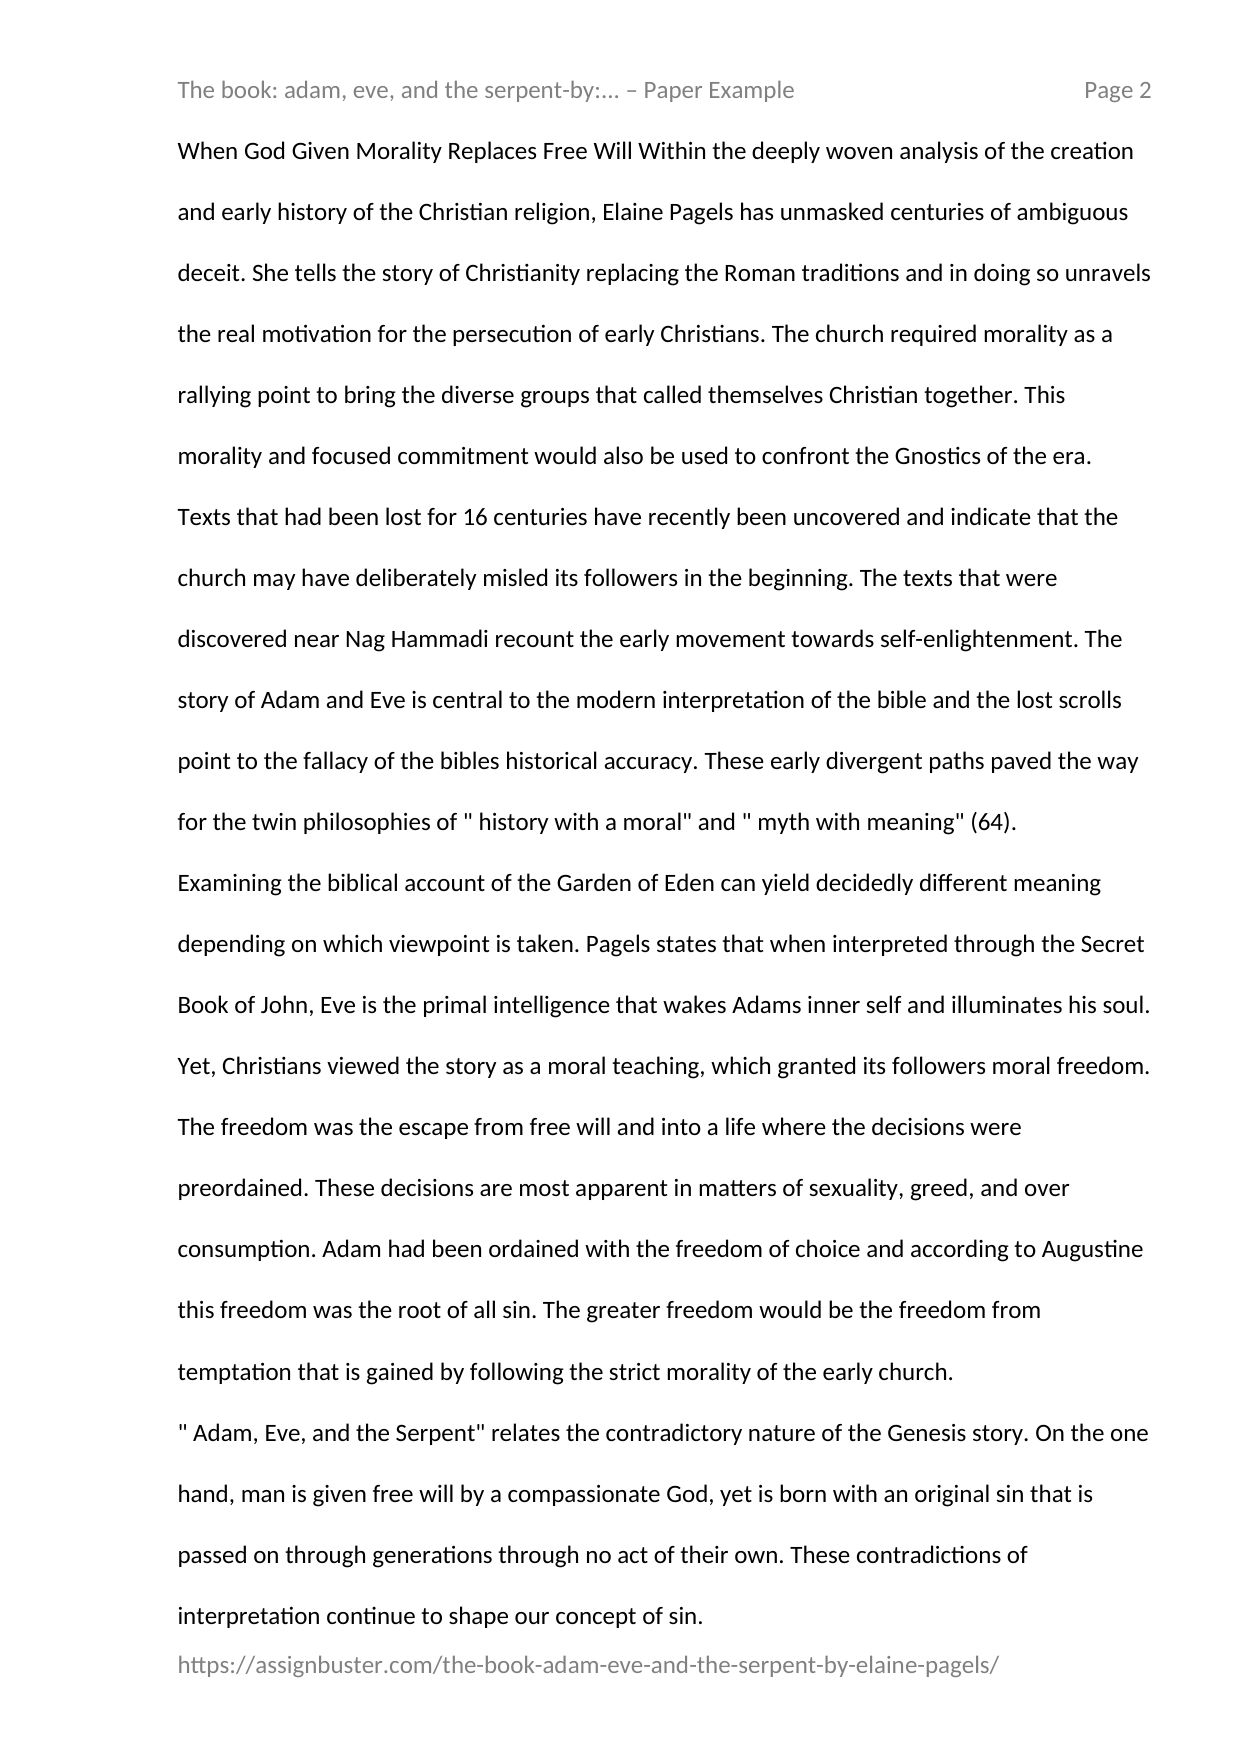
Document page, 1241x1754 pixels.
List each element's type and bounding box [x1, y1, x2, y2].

text [177, 135, 1152, 1630]
